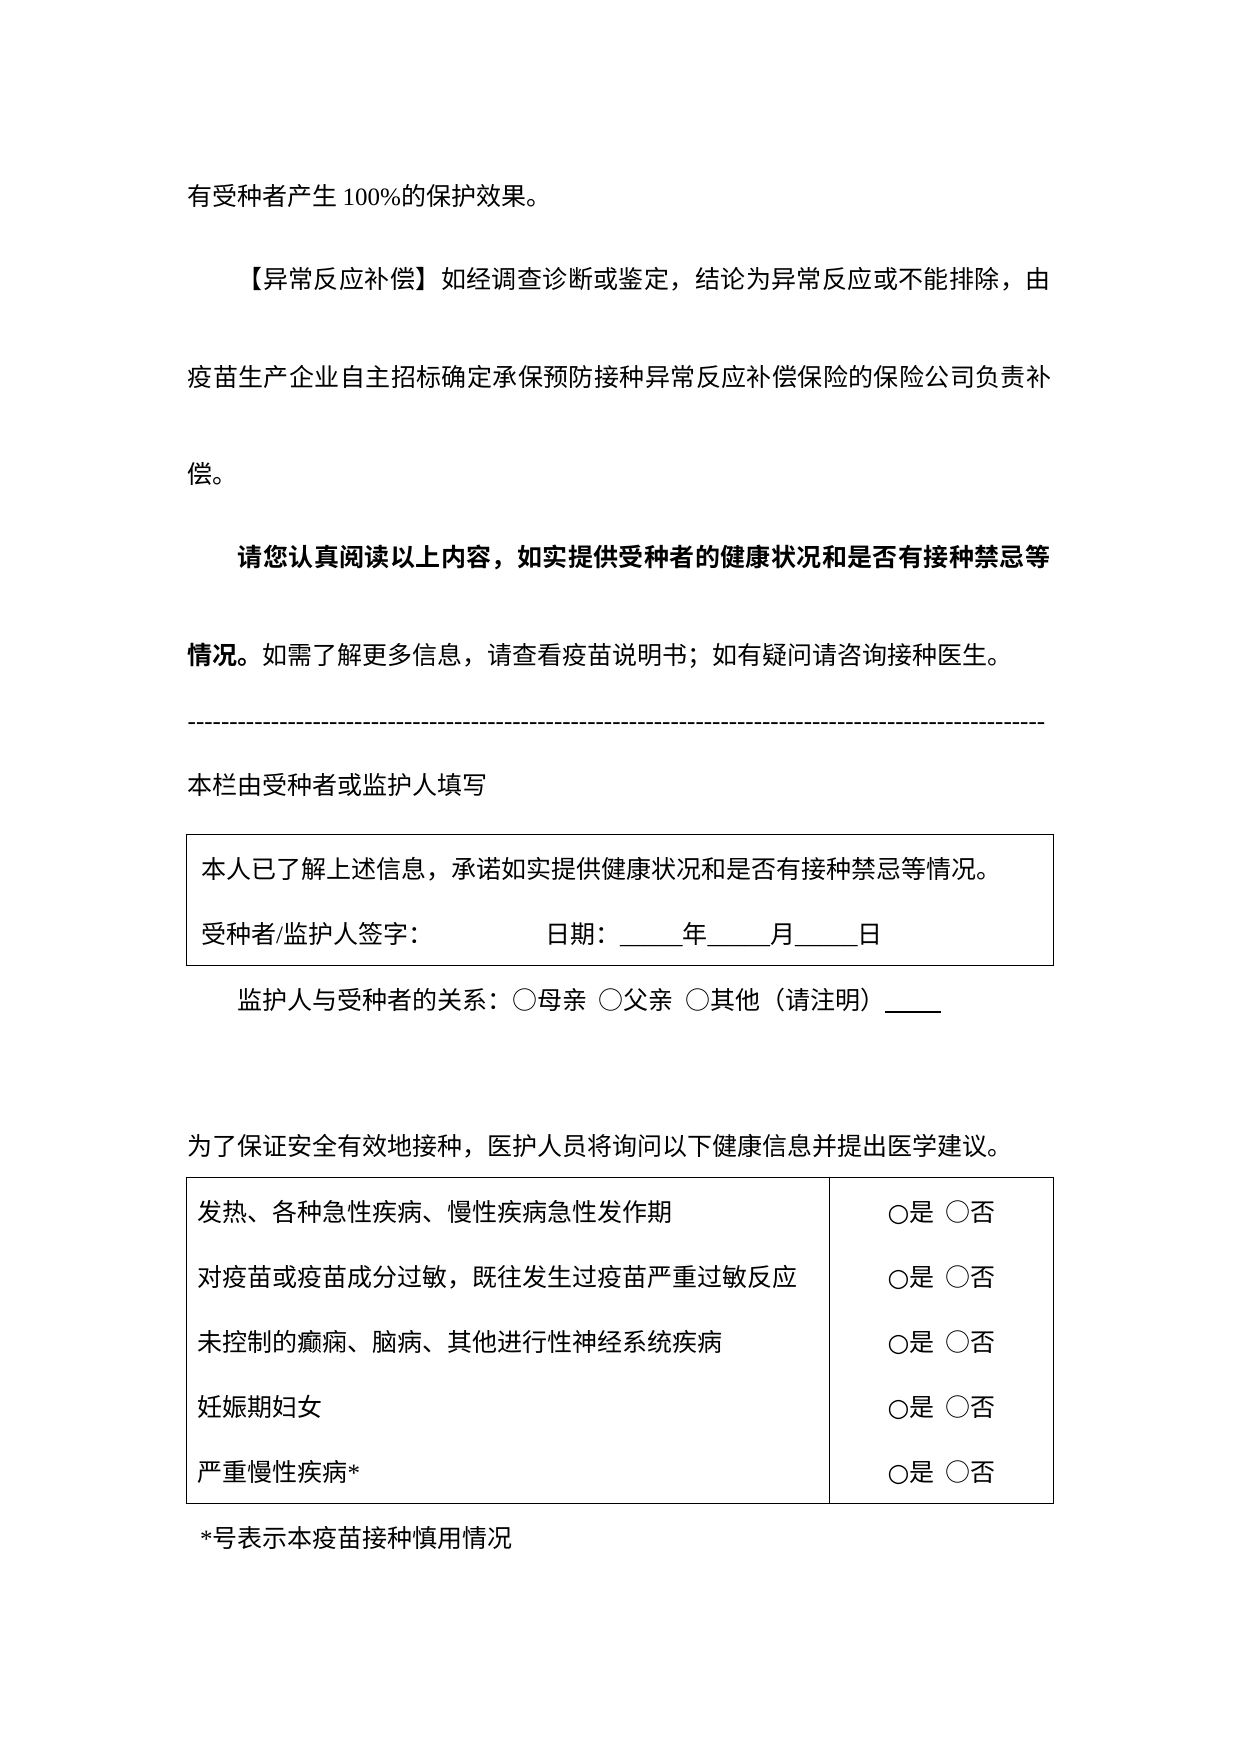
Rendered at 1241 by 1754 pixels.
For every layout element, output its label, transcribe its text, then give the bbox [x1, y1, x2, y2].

table_cell ○是 ○否 [830, 1438, 1053, 1503]
text 【异常反应补偿】如经调查诊断或鉴定，结论为异常反应或不能排除，由疫苗生产企业自主招标确定承保预防接种异常反应补偿保险的保险公司负责补偿。 [187, 245, 1053, 505]
table_cell 对疫苗或疫苗成分过敏，既往发生过疫苗严重过敏反应 [187, 1243, 829, 1308]
text 监护人与受种者的关系：○母亲 ○父亲 ○其他（请注明） [187, 966, 1053, 1031]
text 为了保证安全有效地接种，医护人员将询问以下健康信息并提出医学建议。 [187, 1112, 1053, 1177]
table_header 发热、各种急性疾病、慢性疾病急性发作期 [187, 1178, 829, 1243]
table_cell ○是 ○否 [830, 1308, 1053, 1373]
table_cell 妊娠期妇女 [187, 1373, 829, 1438]
table_cell ○是 ○否 [830, 1243, 1053, 1308]
table_header ○是 ○否 [830, 1178, 1053, 1243]
table_cell 严重慢性疾病* [187, 1438, 829, 1503]
text 本栏由受种者或监护人填写 [187, 751, 1053, 816]
table_cell ○是 ○否 [830, 1373, 1053, 1438]
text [187, 162, 1053, 227]
table_header 本人已了解上述信息，承诺如实提供健康状况和是否有接种禁忌等情况。 受种者/监护人签字： 日期：_____年_____月_____日 [187, 835, 1053, 965]
text *号表示本疫苗接种慎用情况 [187, 1504, 1053, 1569]
text 请您认真阅读以上内容，如实提供受种者的健康状况和是否有接种禁忌等情况。如需了解更多信息，请查看疫苗说明书；如有疑问请咨询接种医生。 [187, 523, 1053, 686]
table_cell 未控制的癫痫、脑病、其他进行性神经系统疾病 [187, 1308, 829, 1373]
text ------------------------------------------------------------------------------------------------------- [187, 704, 1053, 736]
